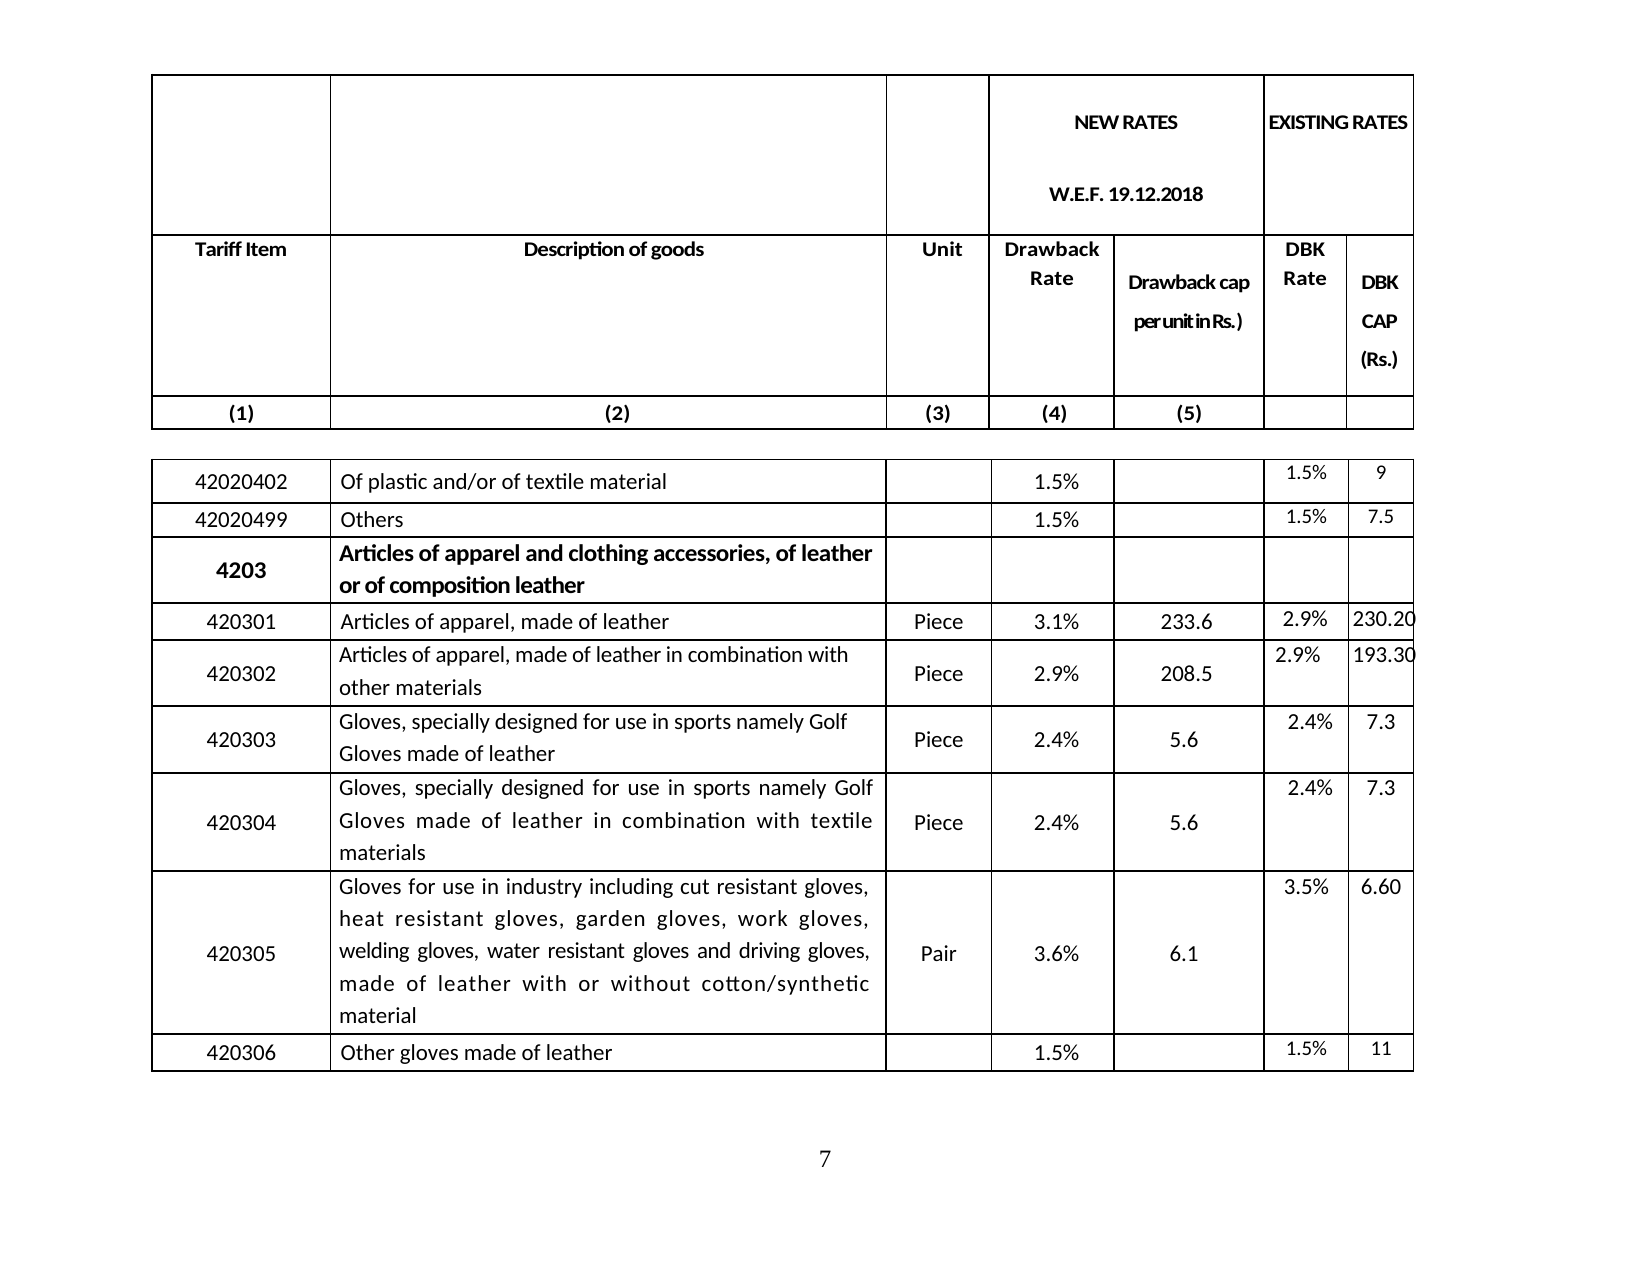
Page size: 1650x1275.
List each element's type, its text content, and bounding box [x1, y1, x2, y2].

table_cell [887, 460, 991, 502]
table_cell 3.1% [992, 604, 1113, 639]
table_cell Articles of apparel, made of leather in combination with other materials [331, 641, 885, 705]
table_cell Gloves, specially designed for use in sports namely Golf Gloves made of leather in combination with textile materials [331, 774, 885, 870]
table_cell 230.20 [1349, 604, 1413, 639]
table_cell [1115, 460, 1263, 502]
table_cell 7.3 [1349, 707, 1413, 772]
table_cell [887, 538, 991, 602]
table_cell [887, 504, 991, 536]
table_cell Gloves for use in industry including cut resistant gloves, heat resistant gloves, garden gloves, work gloves, welding gloves, water resistant gloves and driving gloves, made of leather with or without cotton/synthetic material [331, 872, 885, 1033]
table_cell [1115, 538, 1263, 602]
table_cell 2.4% [992, 774, 1113, 870]
table_cell [887, 1035, 991, 1070]
table_cell 4203 [153, 538, 330, 602]
table_cell [1115, 1035, 1263, 1070]
table_cell 7.3 [1349, 774, 1413, 870]
table_cell 1.5% [1265, 1035, 1348, 1070]
table_cell Other gloves made of leather [331, 1035, 885, 1070]
table_cell 2.4% [1265, 774, 1348, 870]
table_cell 2.9% [1265, 604, 1348, 639]
table_cell [1115, 504, 1263, 536]
table_cell 42020402 [153, 460, 330, 502]
table_cell 5.6 [1115, 774, 1263, 870]
table_cell 420304 [153, 774, 330, 870]
table_cell 420305 [153, 872, 330, 1033]
table_cell Others [331, 504, 885, 536]
table_cell 233.6 [1115, 604, 1263, 639]
table_cell 3.5% [1265, 872, 1348, 1033]
table_cell 193.30 [1349, 641, 1413, 705]
table_cell [992, 538, 1113, 602]
table_cell 2.9% [1265, 641, 1348, 705]
table_cell Articles of apparel, made of leather [331, 604, 885, 639]
table_cell 208.5 [1115, 641, 1263, 705]
table_cell Of plastic and/or of textile material [331, 460, 885, 502]
table_cell 1.5% [992, 460, 1113, 502]
table_cell Articles of apparel and clothing accessories, of leather or of composition leather [331, 538, 885, 602]
table_cell 1.5% [1265, 460, 1348, 502]
table_cell Piece [887, 774, 991, 870]
table_cell 6.1 [1115, 872, 1263, 1033]
table_cell 420302 [153, 641, 330, 705]
table_cell [1265, 538, 1348, 602]
table_cell 420306 [153, 1035, 330, 1070]
table_cell 1.5% [992, 1035, 1113, 1070]
table_cell 11 [1349, 1035, 1413, 1070]
table_cell 7.5 [1349, 504, 1413, 536]
table_cell 5.6 [1115, 707, 1263, 772]
table_cell Piece [887, 604, 991, 639]
table_cell 420303 [153, 707, 330, 772]
table_cell 3.6% [992, 872, 1113, 1033]
table_cell 6.60 [1349, 872, 1413, 1033]
table_cell Pair [887, 872, 991, 1033]
table_cell 9 [1349, 460, 1413, 502]
table_cell 2.4% [1265, 707, 1348, 772]
table_cell Piece [887, 707, 991, 772]
table_cell 1.5% [992, 504, 1113, 536]
table_cell 2.4% [992, 707, 1113, 772]
table_cell [1349, 538, 1413, 602]
table_cell 2.9% [992, 641, 1113, 705]
table_cell Piece [887, 641, 991, 705]
table_cell 1.5% [1265, 504, 1348, 536]
table_cell 420301 [153, 604, 330, 639]
table_cell 42020499 [153, 504, 330, 536]
table_cell Gloves, specially designed for use in sports namely Golf Gloves made of leather [331, 707, 885, 772]
